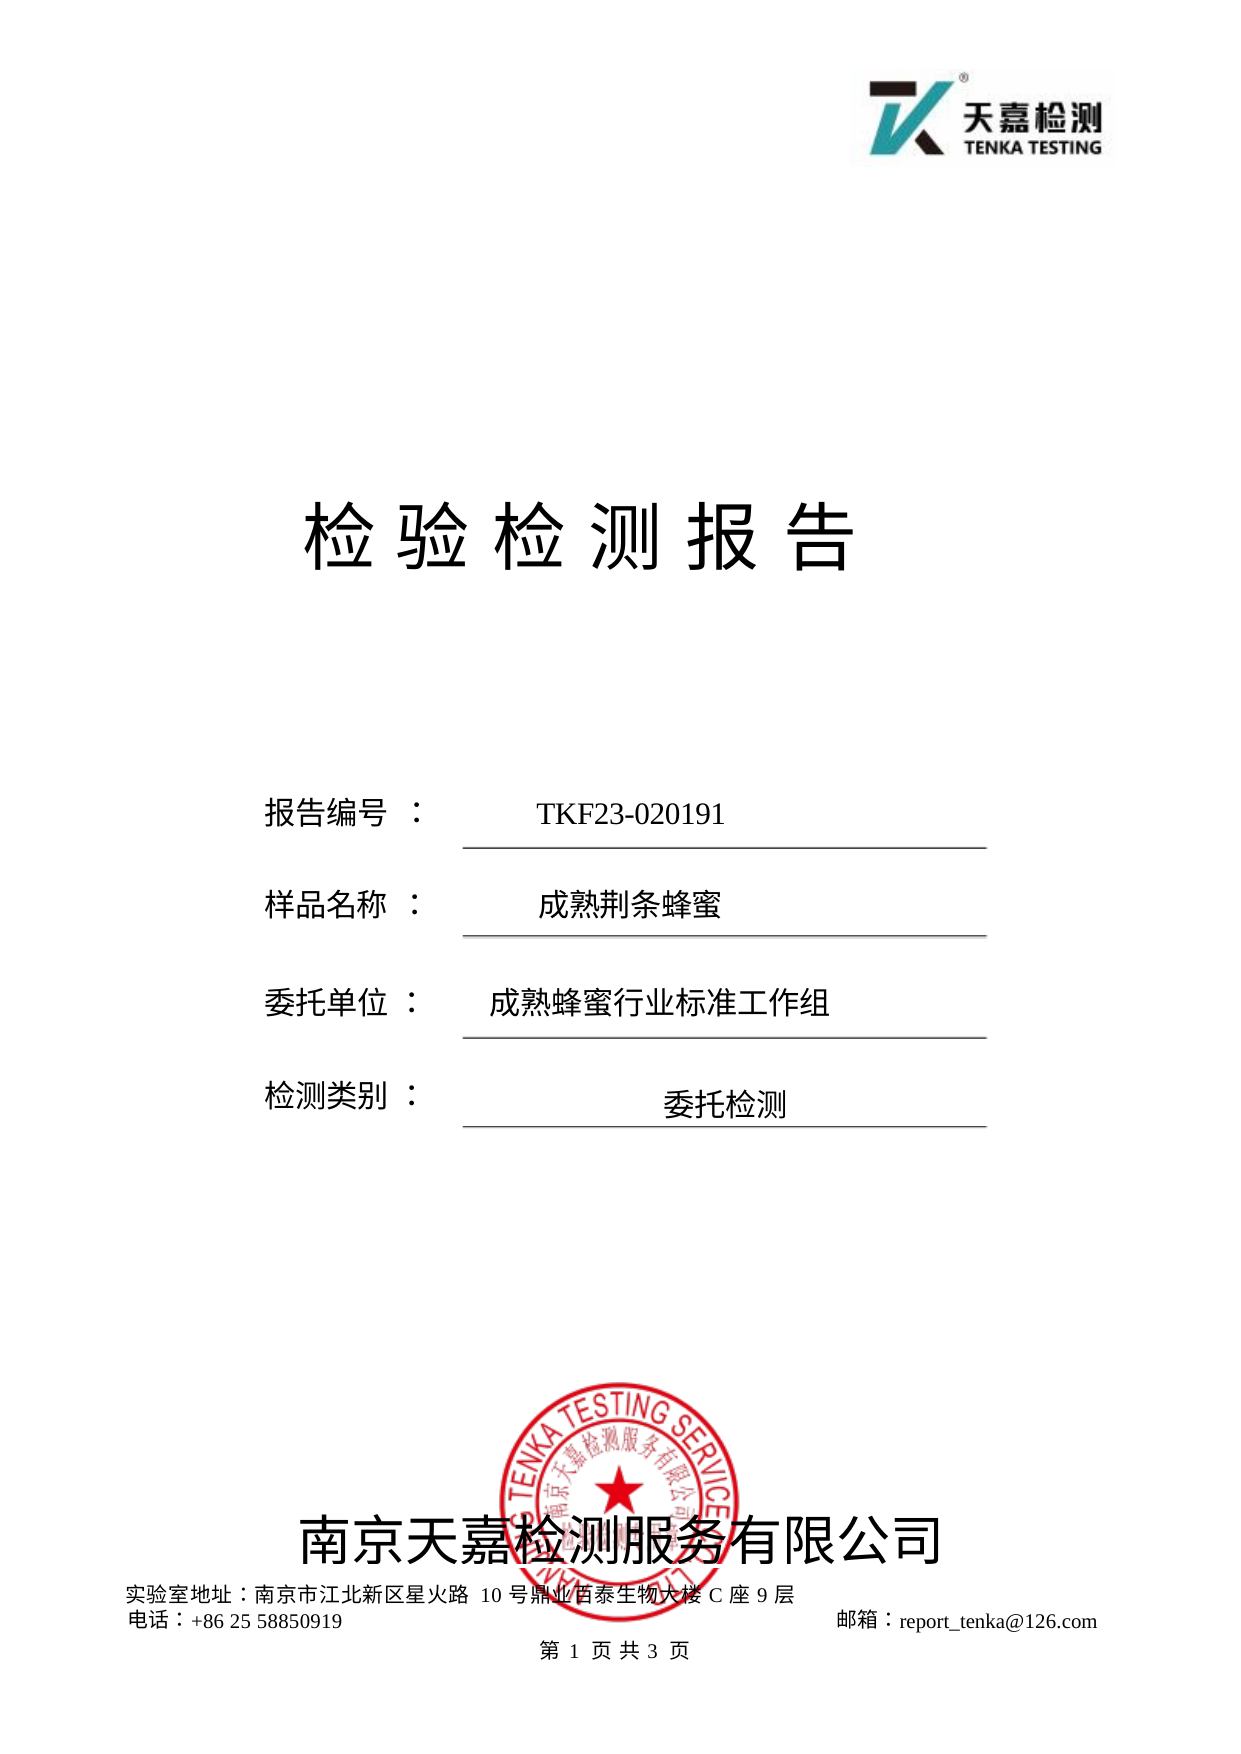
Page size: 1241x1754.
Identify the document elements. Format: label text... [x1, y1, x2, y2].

text 样品名称 ： 成熟荆条蜂蜜 [264, 886, 1142, 924]
picture [850, 69, 1117, 167]
text 实验室地址：南京市江北新区星火路 10 号鼎业百泰生物大楼 C 座 9 层 [125, 1581, 1142, 1608]
picture [498, 1381, 741, 1506]
text 第 1 页 共 3 页 [539, 1641, 1142, 1663]
text 南京天嘉检测服务有限公司 [113, 1506, 1142, 1573]
picture [498, 1573, 741, 1581]
text 检测类别 ： [264, 1082, 653, 1114]
text 检 验 检 测 报 告 [302, 489, 1142, 583]
text 委托单位 ： 成熟蜂蜜行业标准工作组 [264, 984, 1142, 1022]
picture [462, 935, 988, 939]
text 电话：+86 25 58850919 邮箱：report_tenka@126.com [127, 1608, 1142, 1636]
text 委托检测 [663, 1091, 1142, 1123]
text 报告编号 ： TKF23-020191 [264, 794, 1142, 832]
